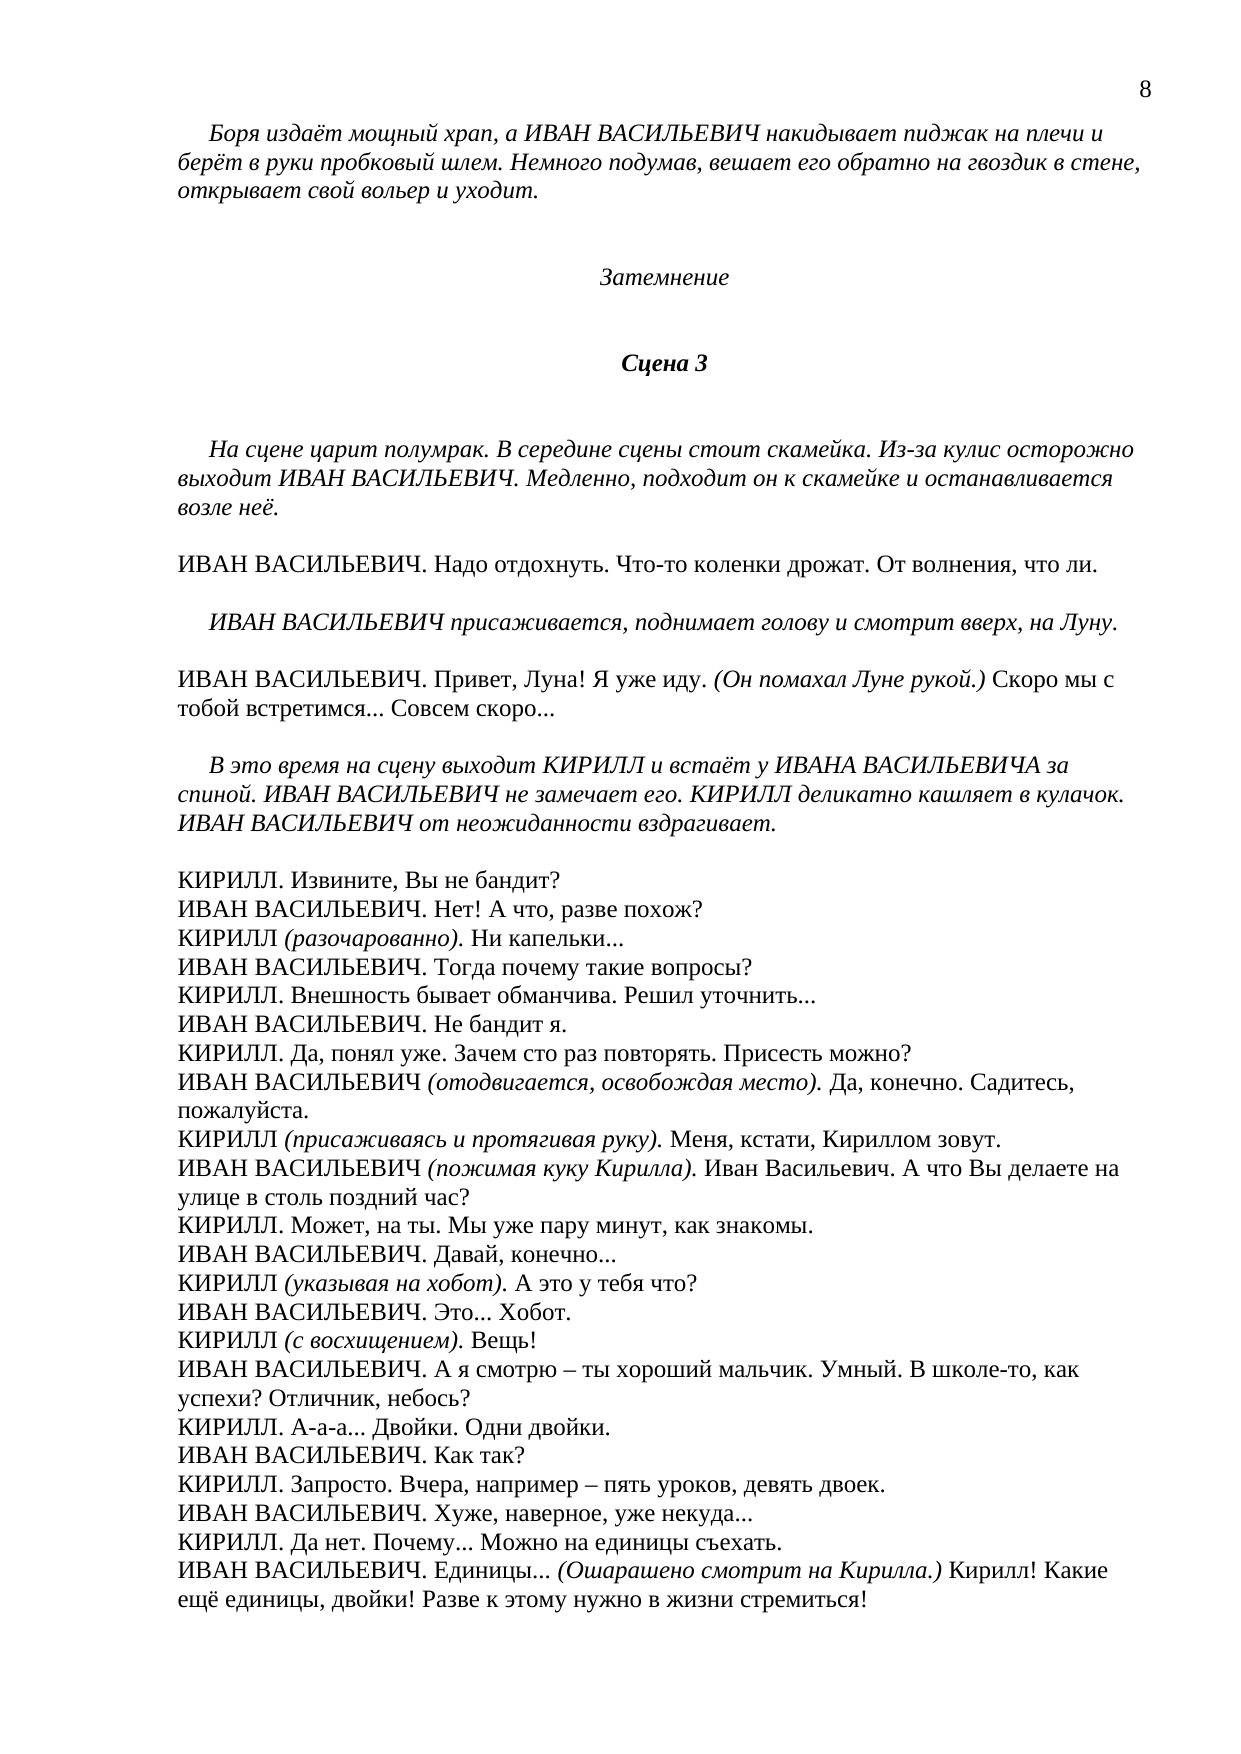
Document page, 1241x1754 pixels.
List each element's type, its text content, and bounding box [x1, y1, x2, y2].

text ИВАН ВАСИЛЬЕВИЧ. Тогда почему такие вопросы? [177, 952, 1152, 981]
text ИВАН ВАСИЛЬЕВИЧ. Давай, конечно... [177, 1239, 1152, 1268]
text КИРИЛЛ. Запросто. Вчера, например – пять уроков, девять двоек. [177, 1469, 1152, 1498]
text ИВАН ВАСИЛЬЕВИЧ (пожимая куку Кирилла). Иван Васильевич. А что Вы делаете на улице в столь поздний час? [177, 1153, 1152, 1211]
text Сцена 3 [177, 348, 1152, 377]
text ИВАН ВАСИЛЬЕВИЧ присаживается, поднимает голову и смотрит вверх, на Луну. [177, 607, 1152, 636]
text КИРИЛЛ. Да нет. Почему... Можно на единицы съехать. [177, 1527, 1152, 1556]
text КИРИЛЛ. Да, понял уже. Зачем сто раз повторять. Присесть можно? [177, 1038, 1152, 1067]
text ИВАН ВАСИЛЬЕВИЧ. Как так? [177, 1441, 1152, 1469]
text ИВАН ВАСИЛЬЕВИЧ. А я смотрю – ты хороший мальчик. Умный. В школе-то, как успехи? Отличник, небось? [177, 1354, 1152, 1412]
text В это время на сцену выходит КИРИЛЛ и встаёт у ИВАНА ВАСИЛЬЕВИЧА за спиной. ИВАН ВАСИЛЬЕВИЧ не замечает его. КИРИЛЛ деликатно кашляет в кулачок. ИВАН ВАСИЛЬЕВИЧ от неожиданности вздрагивает. [177, 751, 1152, 837]
text КИРИЛЛ. Может, на ты. Мы уже пару минут, как знакомы. [177, 1211, 1152, 1239]
text ИВАН ВАСИЛЬЕВИЧ. Единицы... (Ошарашено смотрит на Кирилла.) Кирилл! Какие ещё единицы, двойки! Разве к этому нужно в жизни стремиться! [177, 1556, 1152, 1613]
text Затемнение [177, 262, 1152, 291]
text ИВАН ВАСИЛЬЕВИЧ (отодвигается, освобождая место). Да, конечно. Садитесь, пожалуйста. [177, 1067, 1152, 1124]
text Боря издаёт мощный храп, а ИВАН ВАСИЛЬЕВИЧ накидывает пиджак на плечи и берёт в руки пробковый шлем. Немного подумав, вешает его обратно на гвоздик в стене, открывает свой вольер и уходит. [177, 118, 1152, 204]
text ИВАН ВАСИЛЬЕВИЧ. Не бандит я. [177, 1009, 1152, 1038]
text КИРИЛЛ (указывая на хобот). А это у тебя что? [177, 1268, 1152, 1297]
text ИВАН ВАСИЛЬЕВИЧ. Нет! А что, разве похож? [177, 894, 1152, 923]
text ИВАН ВАСИЛЬЕВИЧ. Хуже, наверное, уже некуда... [177, 1498, 1152, 1527]
text ИВАН ВАСИЛЬЕВИЧ. Надо отдохнуть. Что-то коленки дрожат. От волнения, что ли. [177, 549, 1152, 578]
text КИРИЛЛ. А-а-а... Двойки. Одни двойки. [177, 1412, 1152, 1441]
text КИРИЛЛ (с восхищением). Вещь! [177, 1326, 1152, 1354]
text ИВАН ВАСИЛЬЕВИЧ. Это... Хобот. [177, 1297, 1152, 1326]
text КИРИЛЛ. Извините, Вы не бандит? [177, 866, 1152, 894]
text КИРИЛЛ (присаживаясь и протягивая руку). Меня, кстати, Кириллом зовут. [177, 1124, 1152, 1153]
text КИРИЛЛ. Внешность бывает обманчива. Решил уточнить... [177, 981, 1152, 1009]
text На сцене царит полумрак. В середине сцены стоит скамейка. Из-за кулис осторожно выходит ИВАН ВАСИЛЬЕВИЧ. Медленно, подходит он к скамейке и останавливается возле неё. [177, 434, 1152, 521]
text ИВАН ВАСИЛЬЕВИЧ. Привет, Луна! Я уже иду. (Он помахал Луне рукой.) Скоро мы с тобой встретимся... Совсем скоро... [177, 664, 1152, 722]
text КИРИЛЛ (разочарованно). Ни капельки... [177, 923, 1152, 952]
